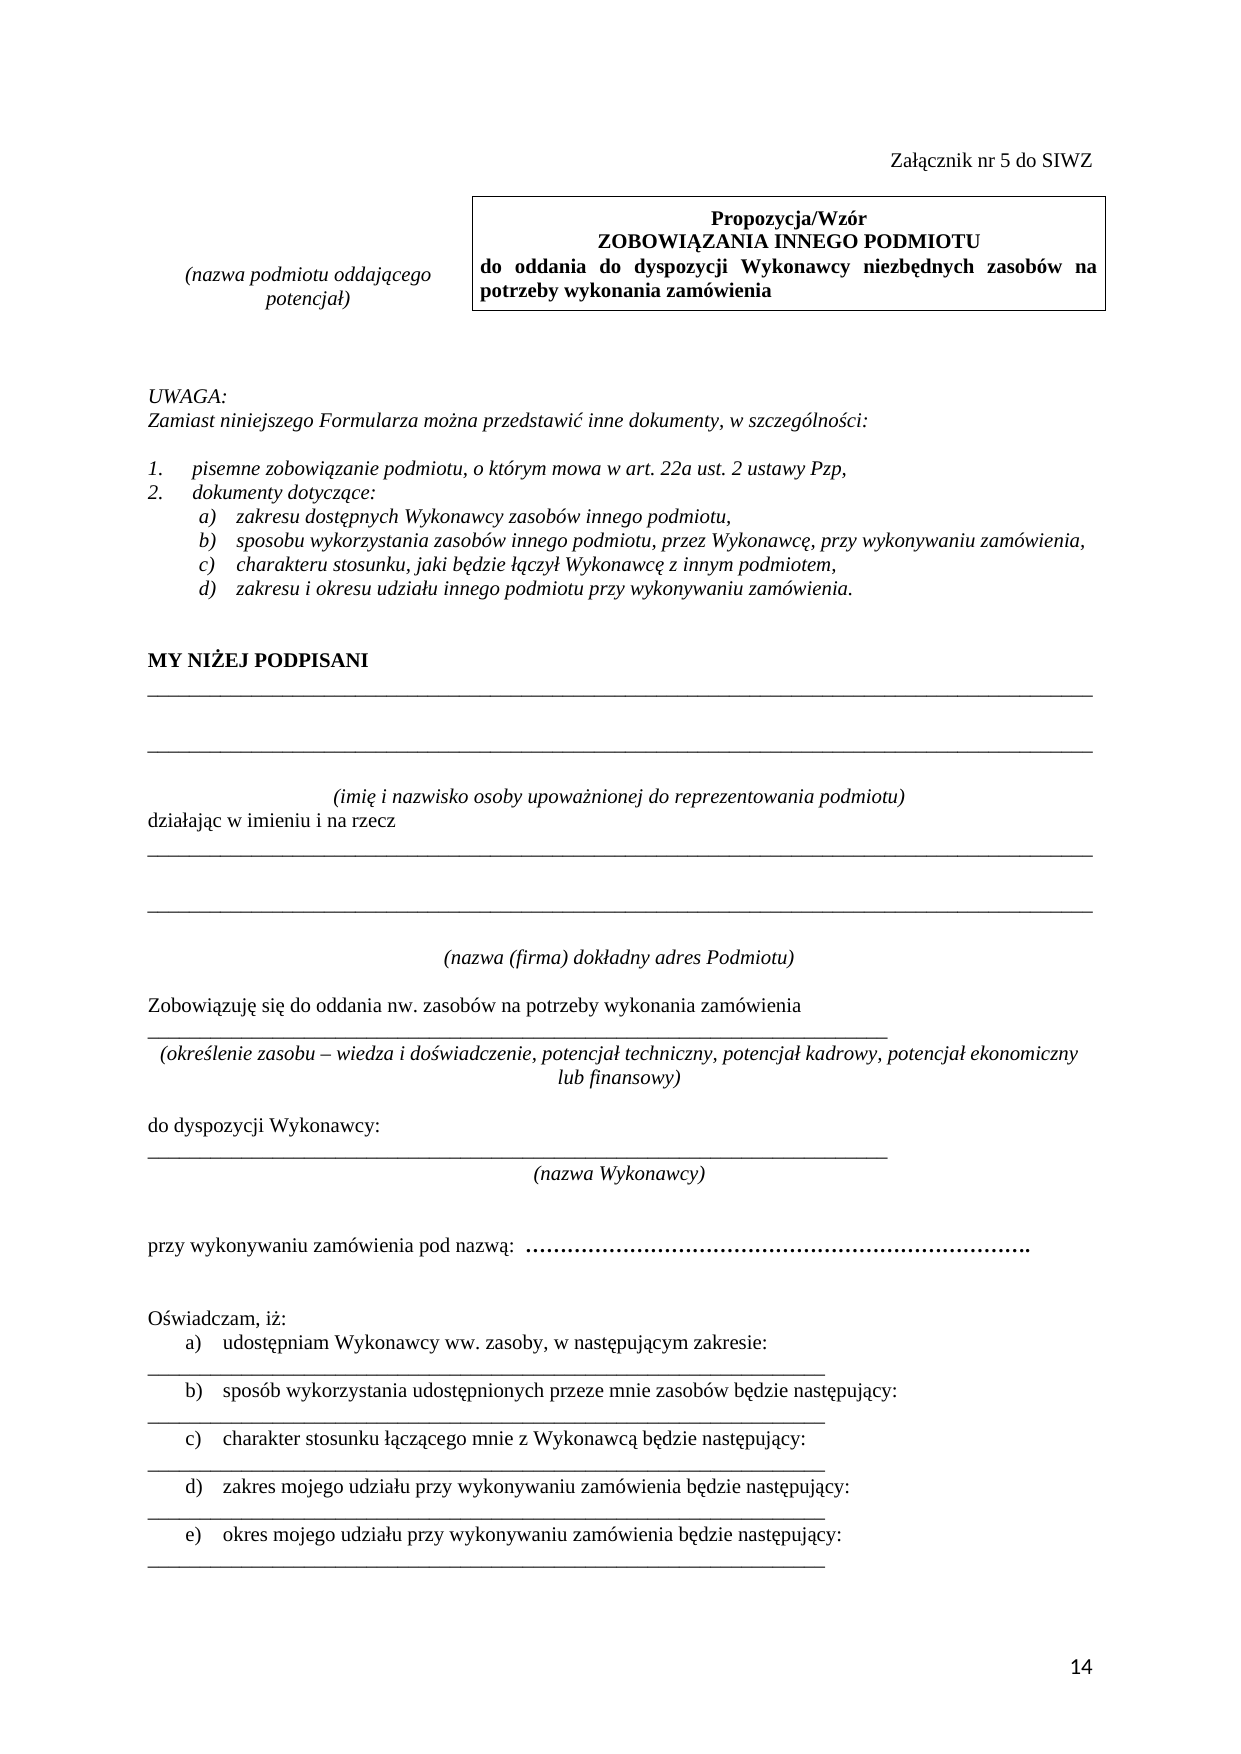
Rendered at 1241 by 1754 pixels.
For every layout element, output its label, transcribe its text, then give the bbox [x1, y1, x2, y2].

text _______________________________________________________________________ [148, 1017, 1093, 1041]
text Załącznik nr 5 do SIWZ [148, 148, 1093, 172]
list charakteru stosunku, jaki będzie łączył Wykonawcę z innym podmiotem, [199, 552, 1093, 576]
list dokumenty dotyczące: [148, 480, 1128, 504]
text działając w imieniu i na rzecz [148, 808, 1093, 832]
table_header (nazwa podmiotu oddającego potencjał) [148, 196, 472, 310]
text _________________________________________________________________ [148, 1498, 1093, 1522]
text Zamiast niniejszego Formularza można przedstawić inne dokumenty, w szczególności: [148, 408, 1128, 432]
list pisemne zobowiązanie podmiotu, o którym mowa w art. 22a ust. 2 ustawy Pzp, [148, 456, 1128, 480]
text (określenie zasobu – wiedza i doświadczenie, potencjał techniczny, potencjał kadrowy, potencjał ekonomiczny lub finansowy) [148, 1041, 1093, 1089]
table_header Propozycja/Wzór ZOBOWIĄZANIA INNEGO PODMIOTU do oddania do dyspozycji Wykonawcy niezbędnych zasobów na potrzeby wykonania zamówienia [473, 197, 1105, 310]
text Oświadczam, iż: [148, 1306, 1063, 1329]
text przy wykonywaniu zamówienia pod nazwą: ………………………………………………………………. [148, 1233, 1093, 1257]
text _________________________________________________________________ [148, 1450, 1093, 1474]
text _______________________________________________________________________ [148, 1137, 1093, 1161]
text MY NIŻEJ PODPISANI [148, 648, 1093, 672]
list okres mojego udziału przy wykonywaniu zamówienia będzie następujący: [185, 1522, 1063, 1546]
list charakter stosunku łączącego mnie z Wykonawcą będzie następujący: [185, 1426, 1063, 1450]
text (nazwa (firma) dokładny adres Podmiotu) [148, 944, 1093, 969]
text _________________________________________________________________ [148, 1402, 1093, 1426]
text (imię i nazwisko osoby upoważnionej do reprezentowania podmiotu) [148, 784, 1093, 808]
text (nazwa Wykonawcy) [148, 1161, 1093, 1185]
text do dyspozycji Wykonawcy: [148, 1113, 1093, 1137]
list udostępniam Wykonawcy ww. zasoby, w następującym zakresie: [185, 1329, 1093, 1354]
list sposobu wykorzystania zasobów innego podmiotu, przez Wykonawcę, przy wykonywaniu zamówienia, [199, 528, 1093, 552]
list zakresu dostępnych Wykonawcy zasobów innego podmiotu, [199, 504, 1093, 528]
text _________________________________________________________________ [148, 1354, 1093, 1378]
list sposób wykorzystania udostępnionych przeze mnie zasobów będzie następujący: [185, 1378, 1063, 1402]
list zakresu i okresu udziału innego podmiotu przy wykonywaniu zamówienia. [199, 576, 1093, 600]
text _________________________________________________________________ [148, 1546, 1093, 1570]
list zakres mojego udziału przy wykonywaniu zamówienia będzie następujący: [185, 1474, 1063, 1498]
text Zobowiązuję się do oddania nw. zasobów na potrzeby wykonania zamówienia [148, 993, 1093, 1017]
text UWAGA: [148, 383, 1093, 408]
